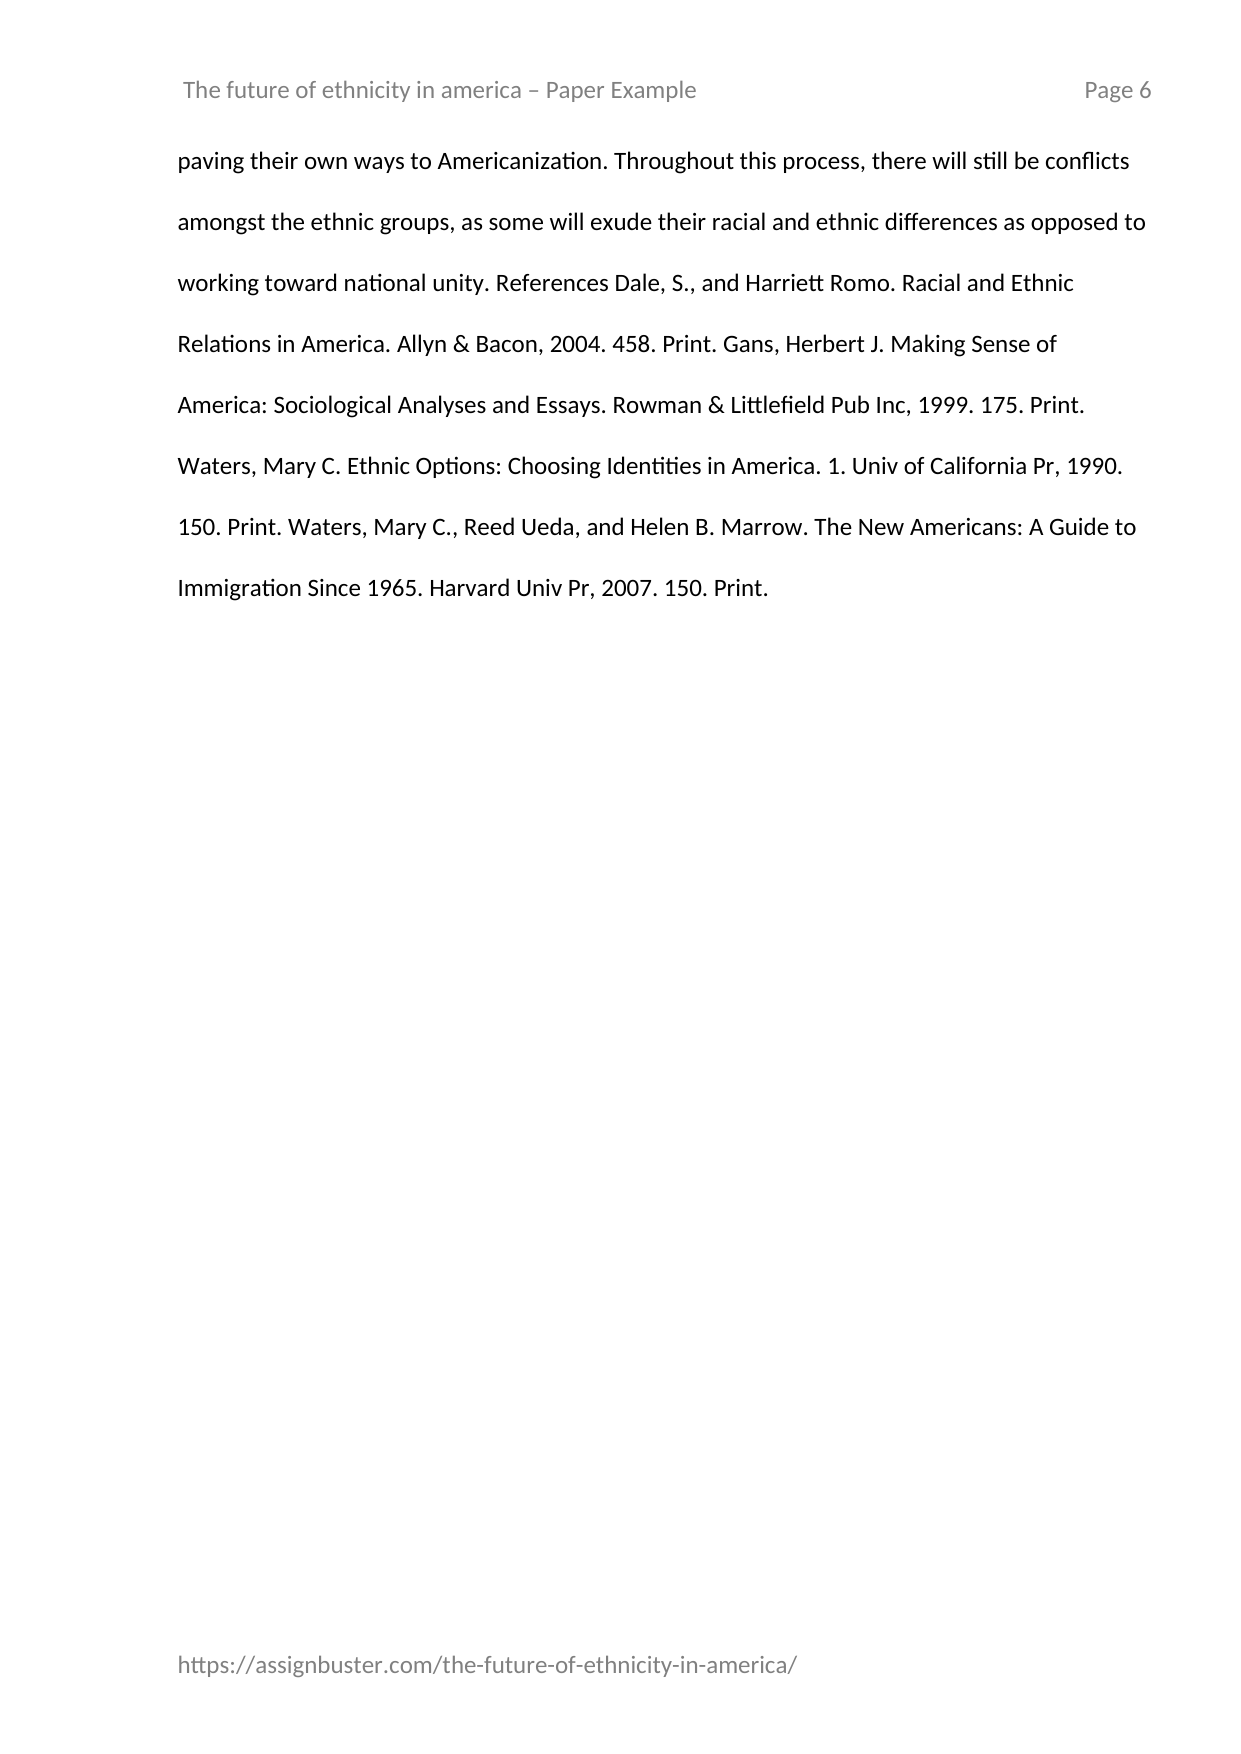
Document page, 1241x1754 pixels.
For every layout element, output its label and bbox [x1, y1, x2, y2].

text [177, 145, 1152, 603]
